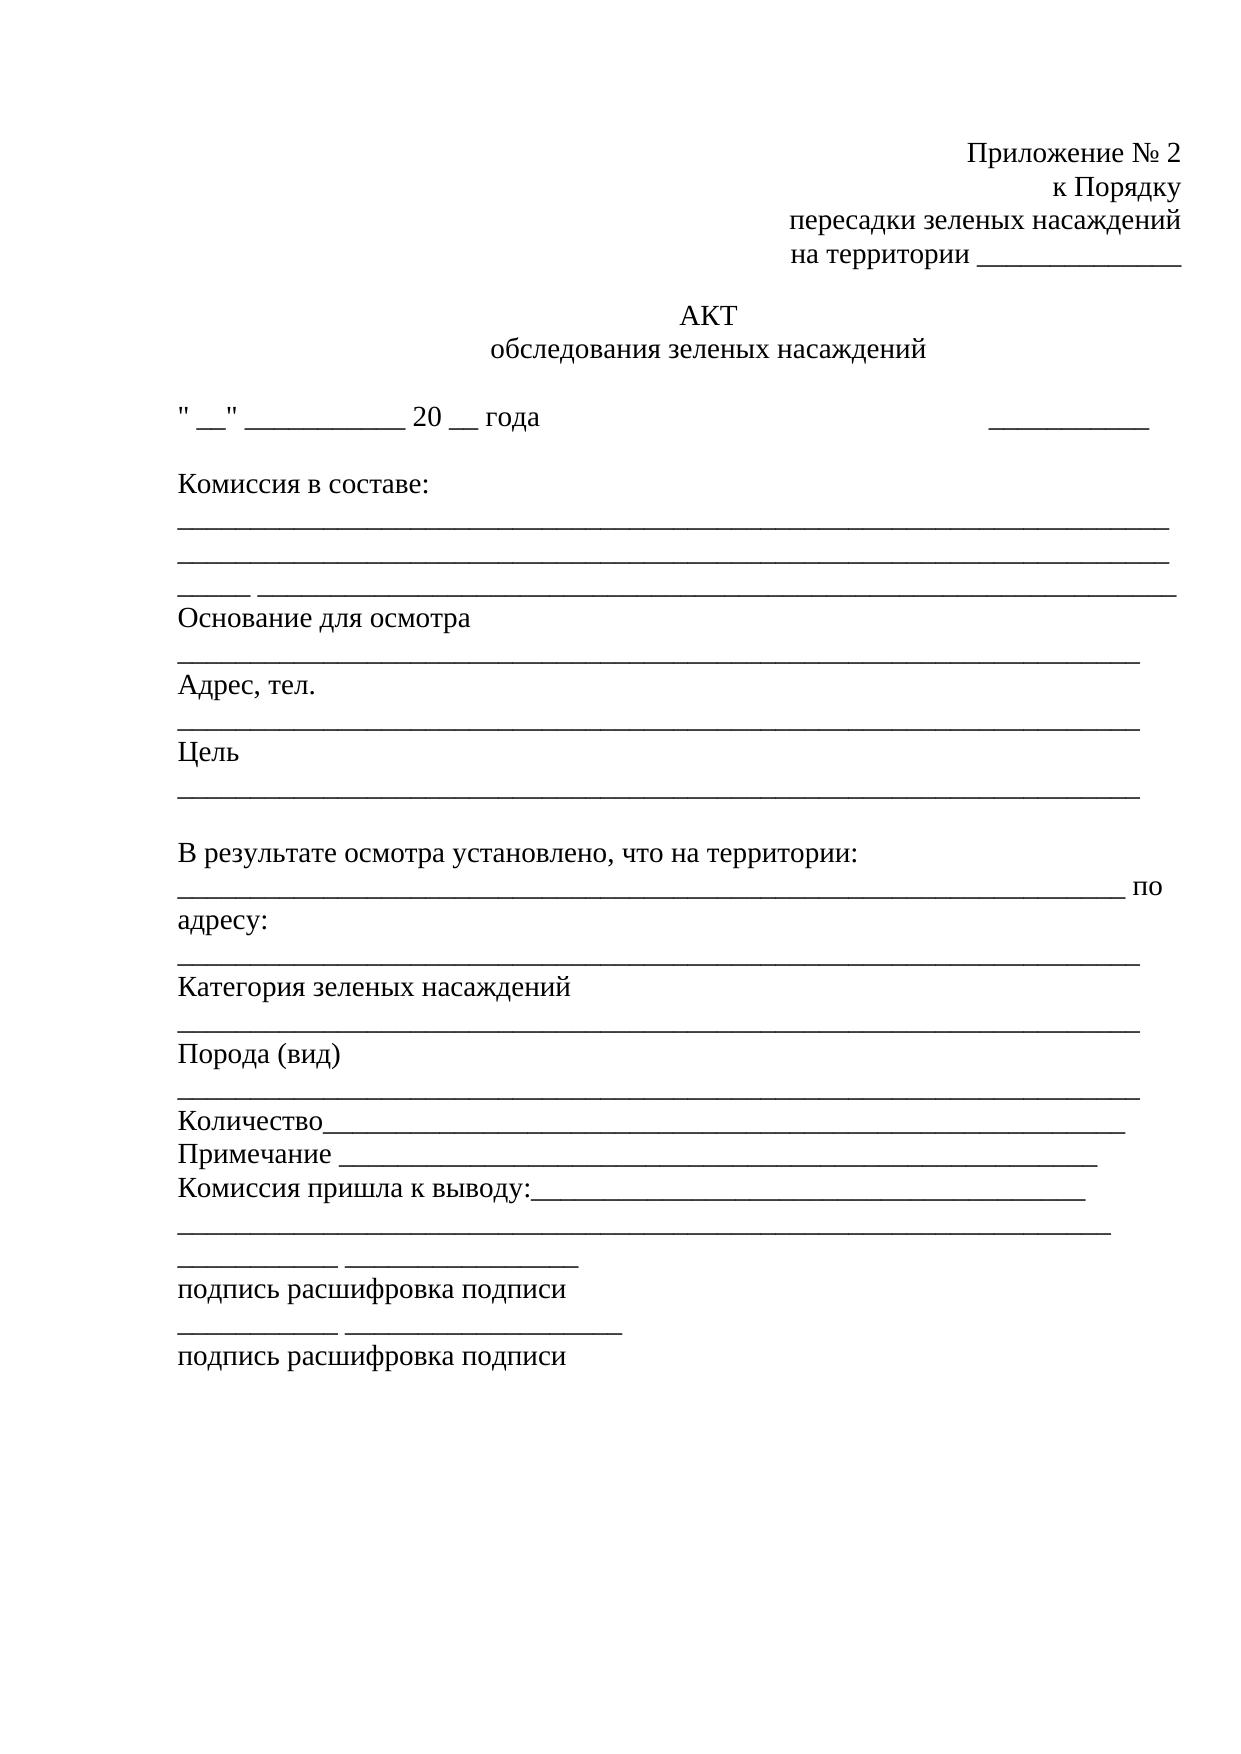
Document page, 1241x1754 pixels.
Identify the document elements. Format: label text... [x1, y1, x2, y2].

text Категория зеленых насаждений __________________________________________________________________ Порода (вид) __________________________________________________________________ Количество_______________________________________________________ [177, 969, 1181, 1137]
text ___________ ________________ [177, 1237, 1181, 1271]
text Комиссия пришла к выводу:______________________________________ ________________________________________________________________ [177, 1170, 1181, 1237]
text обследования зеленых насаждений [177, 332, 1181, 365]
text Примечание ____________________________________________________ [177, 1137, 1181, 1170]
text Основание для осмотра __________________________________________________________________ [177, 600, 1181, 667]
text " __" ___________ 20 __ года ___________ [177, 399, 1181, 432]
text подпись расшифровка подписи [177, 1271, 1181, 1304]
text Цель __________________________________________________________________ [177, 734, 1181, 801]
text В результате осмотра установлено, что на территории: _________________________________________________________________ по адресу: __________________________________________________________________ [177, 835, 1181, 969]
text ___________ ___________________ [177, 1304, 1181, 1338]
text Комиссия в составе: [177, 466, 1181, 499]
text к Порядку [177, 169, 1181, 202]
text Адрес, тел. __________________________________________________________________ [177, 667, 1181, 734]
text ____________________________________________________________________ _________________________________________________________________________ _______________________________________________________________ [177, 499, 1181, 600]
text на территории ______________ [177, 236, 1181, 269]
text пересадки зеленых насаждений [177, 202, 1181, 236]
text АКТ [177, 298, 1181, 332]
text подпись расшифровка подписи [177, 1338, 1181, 1371]
text Приложение № 2 [177, 135, 1181, 169]
